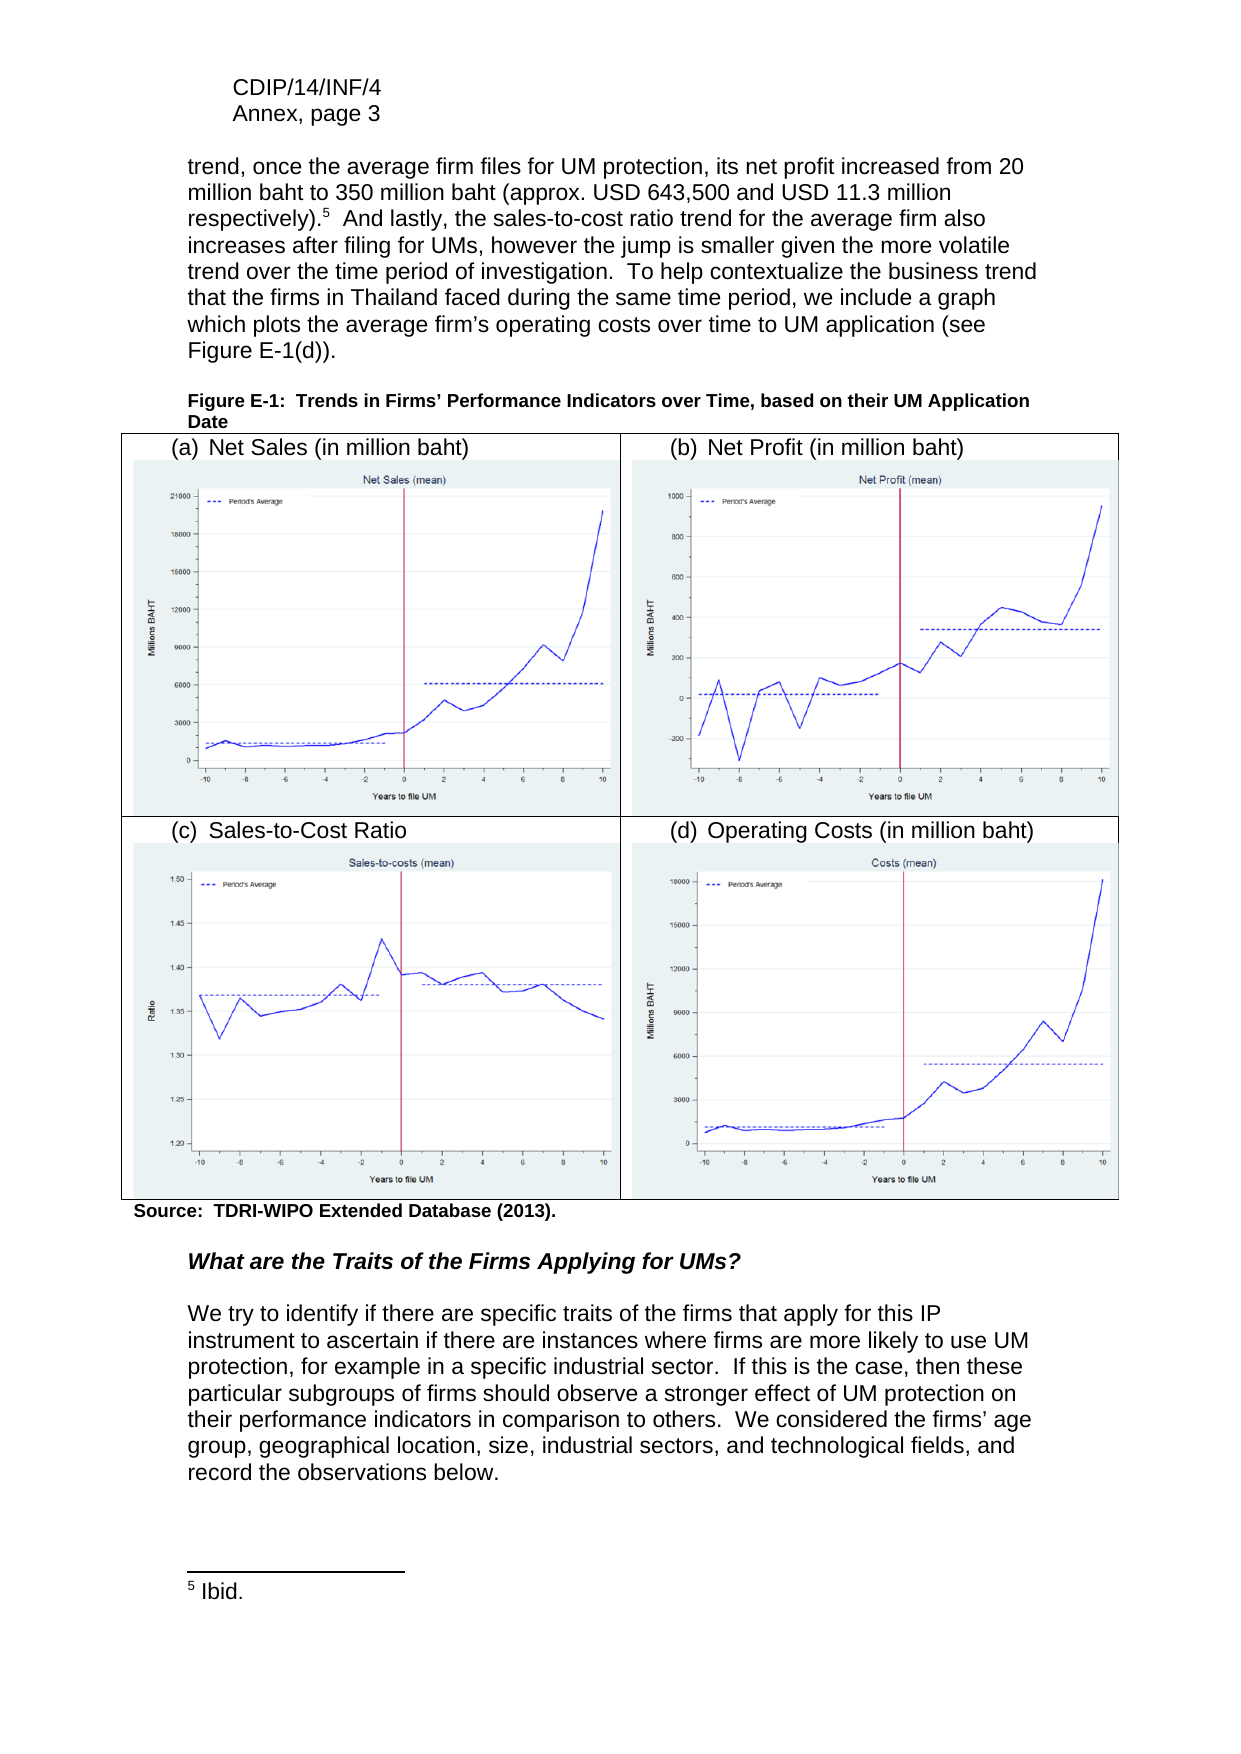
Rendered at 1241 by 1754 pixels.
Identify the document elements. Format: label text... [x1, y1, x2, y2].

table_cell [621, 460, 632, 816]
picture [133, 843, 620, 1199]
table_cell Operating Costs (in million baht) [621, 817, 1118, 843]
table_header Net Sales (in million baht) [122, 434, 620, 460]
table_cell [122, 460, 133, 816]
picture [632, 843, 1119, 1199]
table_header Net Profit (in million baht) [621, 434, 1118, 460]
text We try to identify if there are specific traits of the firms that apply for this IP instrument to ascertain if there are instances where firms are more likely to use UM protection, for example in a specific industrial sector. If this is the case, then these particular subgroups of firms should observe a stronger effect of UM protection on their performance indicators in comparison to others. We considered the firms’ age group, geographical location, size, industrial sectors, and technological fields, and record the observations below. [187, 1300, 1053, 1485]
table_cell [122, 843, 133, 1199]
picture [133, 460, 620, 816]
table_cell [621, 843, 632, 1199]
text Figure E-1: Trends in Firms’ Performance Indicators over Time, based on their UM Application Date [187, 390, 1053, 433]
text What are the Traits of the Firms Applying for UMs? [187, 1248, 1053, 1274]
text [187, 153, 1053, 363]
table_cell Source: TDRI-WIPO Extended Database (2013). [121, 1200, 1119, 1221]
picture [632, 460, 1119, 816]
table_cell Sales-to-Cost Ratio [122, 817, 620, 843]
